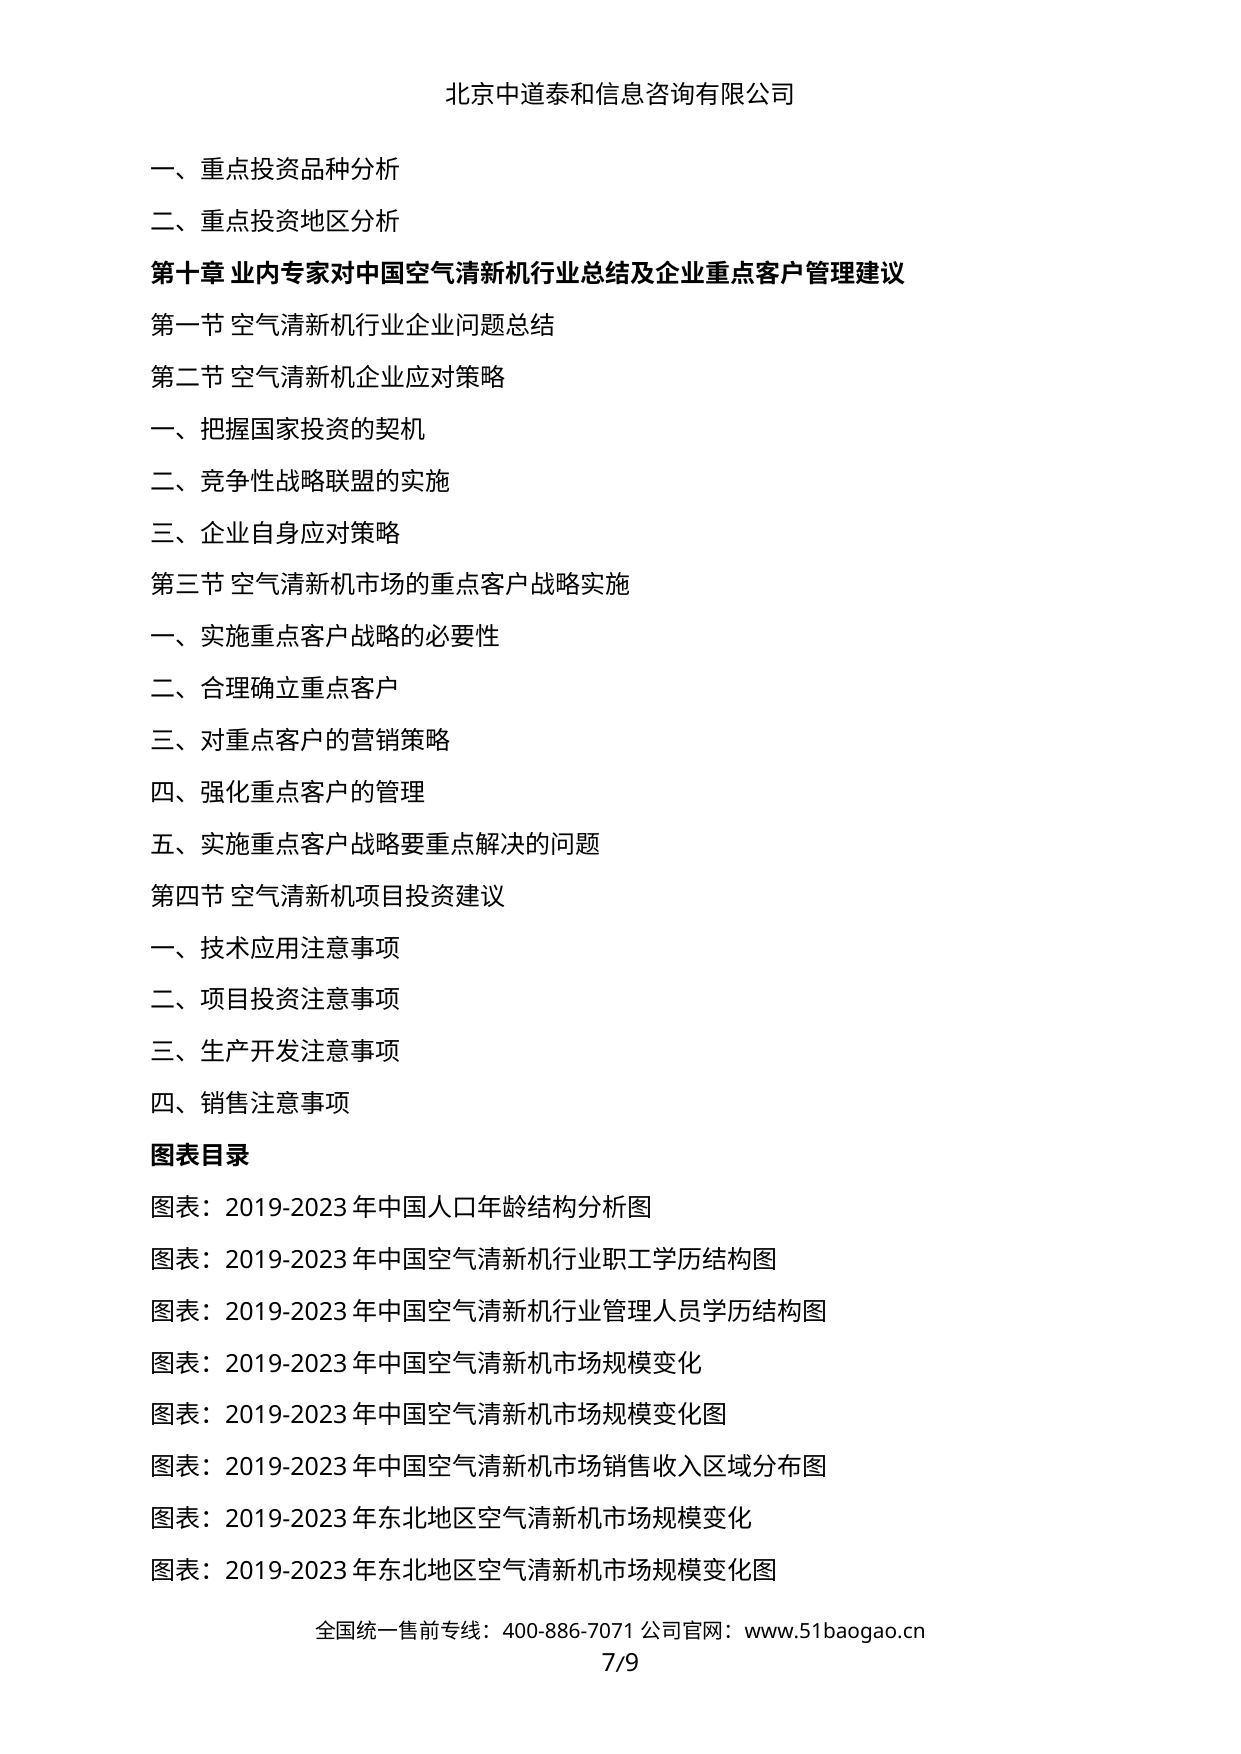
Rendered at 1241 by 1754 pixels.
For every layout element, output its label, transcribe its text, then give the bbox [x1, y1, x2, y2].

text 图表：2019-2023年中国空气清新机行业职工学历结构图 [150, 1239, 1090, 1276]
text 四、强化重点客户的管理 [150, 772, 1090, 809]
text 四、销售注意事项 [150, 1084, 1090, 1120]
text 二、项目投资注意事项 [150, 980, 1090, 1016]
text 一、重点投资品种分析 [150, 150, 1090, 186]
text 第三节 空气清新机市场的重点客户战略实施 [150, 565, 1090, 601]
text 二、竞争性战略联盟的实施 [150, 461, 1090, 497]
text 第一节 空气清新机行业企业问题总结 [150, 306, 1090, 342]
text 一、把握国家投资的契机 [150, 409, 1090, 446]
text 图表目录 [150, 1136, 1090, 1172]
text 二、重点投资地区分析 [150, 202, 1090, 238]
text 一、实施重点客户战略的必要性 [150, 617, 1090, 653]
text 图表：2019-2023年中国人口年龄结构分析图 [150, 1187, 1090, 1224]
text 三、生产开发注意事项 [150, 1032, 1090, 1068]
text 三、企业自身应对策略 [150, 513, 1090, 549]
text 第十章 业内专家对中国空气清新机行业总结及企业重点客户管理建议 [150, 254, 1090, 290]
text 图表：2019-2023年中国空气清新机市场销售收入区域分布图 [150, 1447, 1090, 1483]
text 图表：2019-2023年中国空气清新机行业管理人员学历结构图 [150, 1291, 1090, 1327]
text 图表：2019-2023年东北地区空气清新机市场规模变化图 [150, 1551, 1090, 1587]
text 图表：2019-2023年中国空气清新机市场规模变化图 [150, 1395, 1090, 1431]
text 一、技术应用注意事项 [150, 928, 1090, 964]
text 图表：2019-2023年东北地区空气清新机市场规模变化 [150, 1499, 1090, 1535]
text 第四节 空气清新机项目投资建议 [150, 876, 1090, 912]
text 二、合理确立重点客户 [150, 669, 1090, 705]
text 图表：2019-2023年中国空气清新机市场规模变化 [150, 1343, 1090, 1379]
text 第二节 空气清新机企业应对策略 [150, 357, 1090, 394]
text 三、对重点客户的营销策略 [150, 721, 1090, 757]
text 五、实施重点客户战略要重点解决的问题 [150, 824, 1090, 861]
